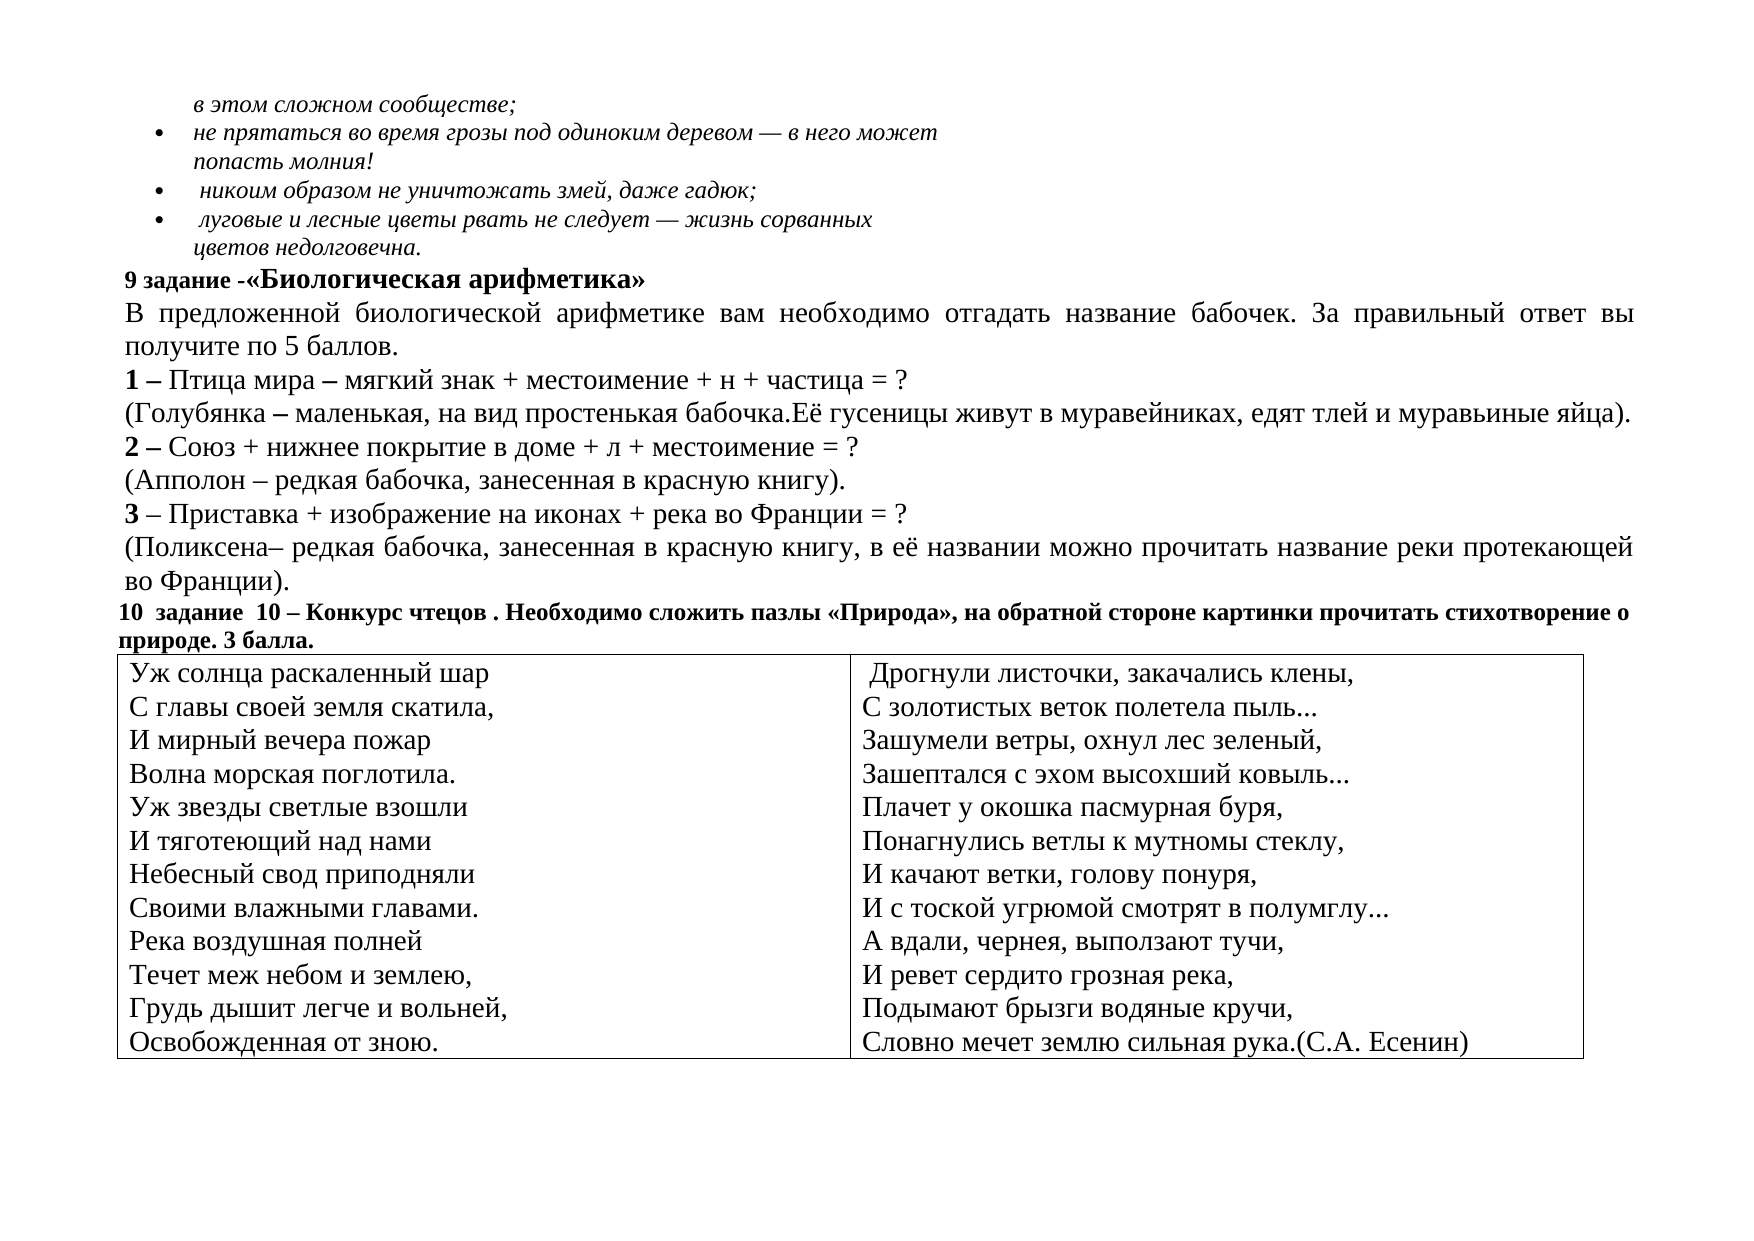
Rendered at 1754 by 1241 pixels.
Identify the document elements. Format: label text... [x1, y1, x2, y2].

text 3 – Приставка + изображение на иконах + река во Франции = ? [124, 496, 1636, 529]
list не прятаться во время грозы под одиноким деревом — в него может [156, 117, 1636, 146]
text 10 задание 10 – Конкурс чтецов . Необходимо сложить пазлы «Природа», на обратной стороне картинки прочитать стихотворение о природе. 3 балла. [118, 597, 1636, 654]
text 9 задание -«Биологическая арифметика» [124, 261, 1636, 295]
text (Апполон – редкая бабочка, занесенная в красную книгу). [124, 462, 1636, 496]
text 1 – Птица мира – мягкий знак + местоимение + н + частица = ? [124, 362, 1636, 395]
text попасть молния! [193, 146, 1636, 175]
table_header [851, 655, 1583, 1058]
text 2 – Союз + нижнее покрытие в доме + л + местоимение = ? [124, 429, 1636, 462]
text в этом сложном сообществе; [193, 89, 1636, 117]
text цветов недолговечна. [193, 232, 1636, 261]
list луговые и лесные цветы рвать не следует — жизнь сорванных [156, 204, 1636, 232]
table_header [118, 655, 850, 1058]
text В предложенной биологической арифметике вам необходимо отгадать название бабочек. За правильный ответ вы получите по 5 баллов. [124, 295, 1636, 362]
text (Голубянка – маленькая, на вид простенькая бабочка.Её гусеницы живут в муравейниках, едят тлей и муравьиные яйца). [124, 395, 1636, 429]
text (Поликсена– редкая бабочка, занесенная в красную книгу, в её названии можно прочитать название реки протекающей во Франции). [124, 529, 1636, 597]
list никоим образом не уничтожать змей, даже гадюк; [156, 175, 1636, 204]
